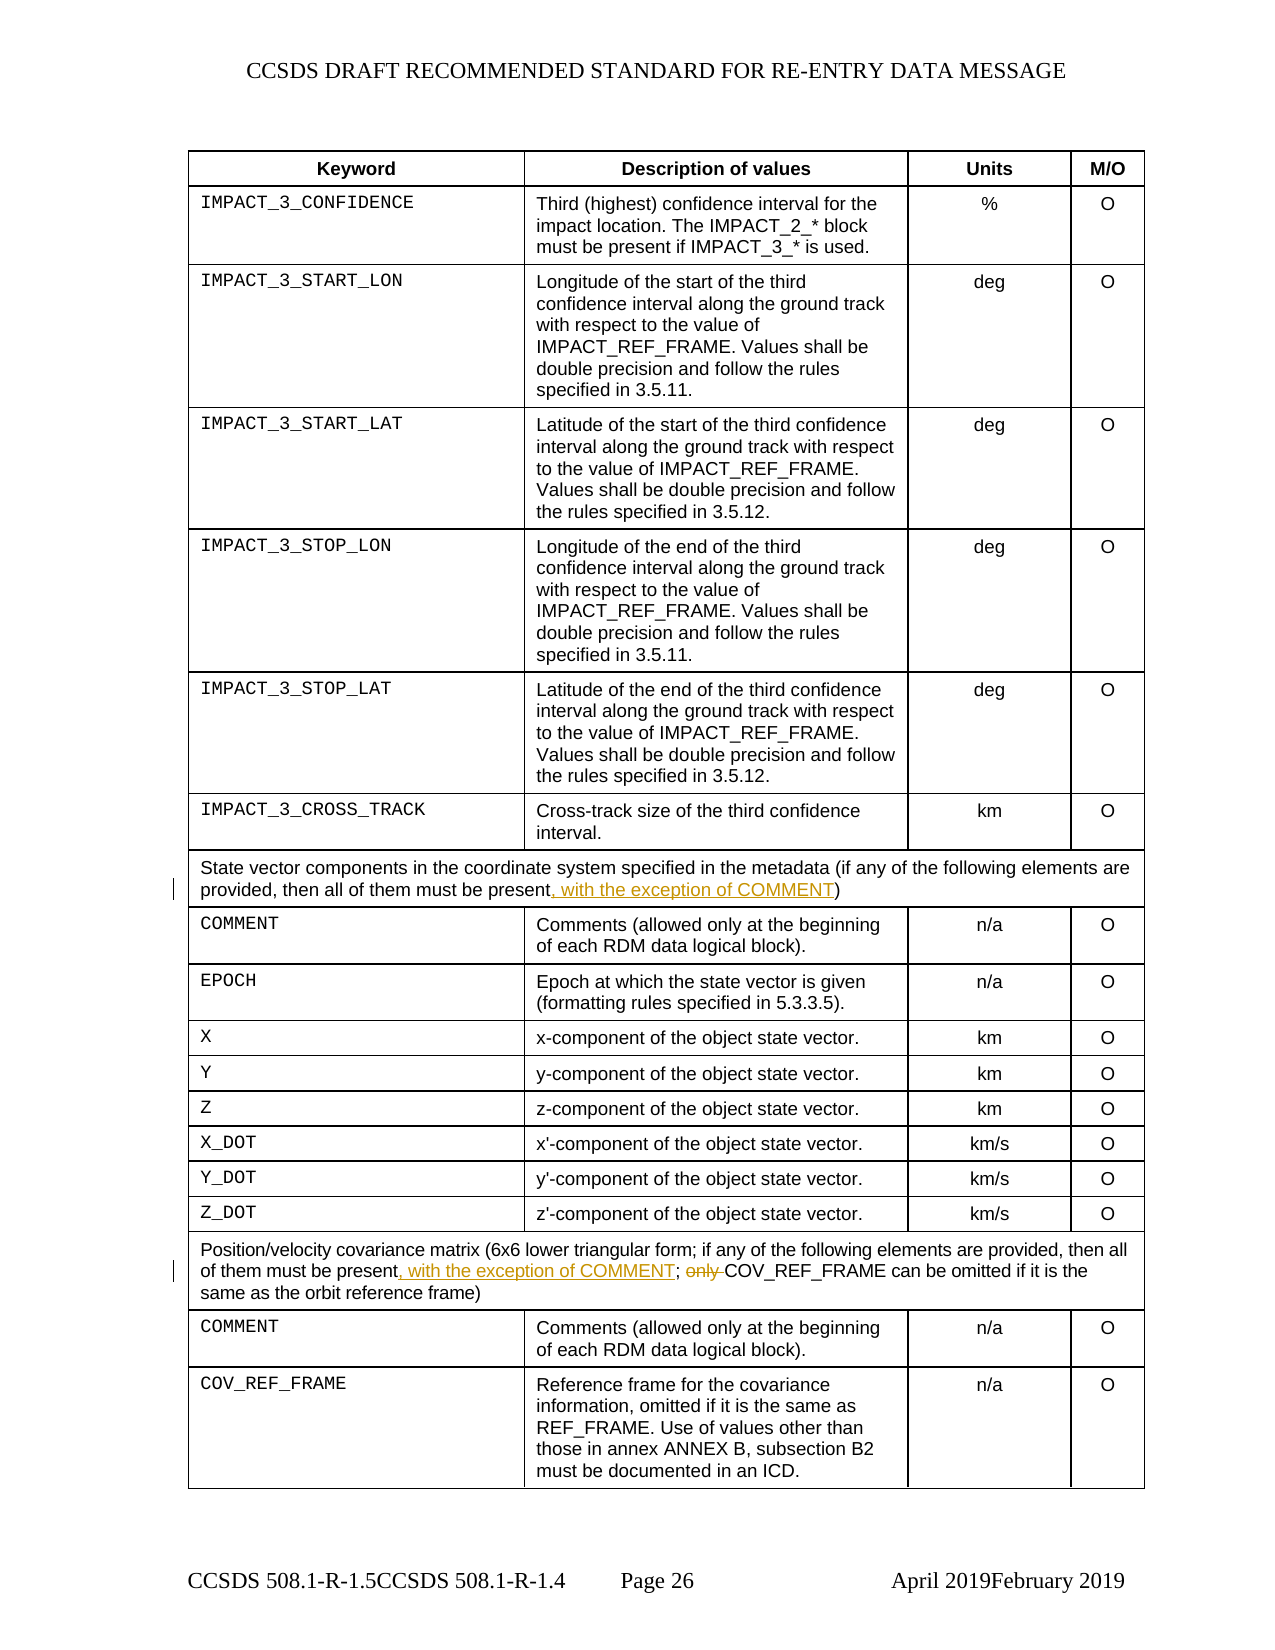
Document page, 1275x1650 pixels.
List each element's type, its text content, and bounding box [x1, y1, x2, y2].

table_cell km/s [909, 1197, 1070, 1231]
table_cell Longitude of the start of the third confidence interval along the ground track with respect to the value of IMPACT_REF_FRAME. Values shall be double precision and follow the rules specified in 3.5.11. [525, 265, 907, 407]
table_cell O [1072, 673, 1144, 792]
table_cell Latitude of the end of the third confidence interval along the ground track with respect to the value of IMPACT_REF_FRAME. Values shall be double precision and follow the rules specified in 3.5.12. [525, 673, 907, 792]
table_cell O [1072, 1056, 1144, 1090]
table_cell Third (highest) confidence interval for the impact location. The IMPACT_2_* block must be present if IMPACT_3_* is used. [525, 187, 907, 263]
table_cell Position/velocity covariance matrix (6x6 lower triangular form; if any of the following elements are provided, then all of them must be present; COV_REF_FRAME can be omitted if it is the same as the orbit reference frame) [189, 1232, 1144, 1309]
table_cell x'-component of the object state vector. [525, 1127, 907, 1160]
table_cell X_DOT [189, 1127, 524, 1160]
table_cell % [909, 187, 1070, 263]
table_cell IMPACT_3_CONFIDENCE [189, 187, 524, 263]
table_cell z'-component of the object state vector. [525, 1197, 907, 1231]
table_cell O [1072, 1197, 1144, 1231]
table_cell COMMENT [189, 908, 524, 963]
table_cell O [1072, 794, 1144, 849]
table_cell km [909, 1092, 1070, 1125]
table_cell IMPACT_3_STOP_LAT [189, 673, 524, 792]
table_cell n/a [909, 1368, 1070, 1487]
table_header Units [909, 152, 1070, 185]
table_cell y-component of the object state vector. [525, 1056, 907, 1090]
table_cell km [909, 1021, 1070, 1055]
table_header M/O [1072, 152, 1144, 185]
table_cell x-component of the object state vector. [525, 1021, 907, 1055]
table_cell EPOCH [189, 965, 524, 1019]
table_cell IMPACT_3_START_LON [189, 265, 524, 407]
table_cell COMMENT [189, 1311, 524, 1366]
table_header Keyword [189, 152, 524, 185]
table_cell O [1072, 530, 1144, 671]
table_cell y'-component of the object state vector. [525, 1162, 907, 1196]
table_cell Comments (allowed only at the beginning of each RDM data logical block). [525, 1311, 907, 1366]
table_header Description of values [525, 152, 907, 185]
table_cell State vector components in the coordinate system specified in the metadata (if any of the following elements are provided, then all of them must be present) [189, 851, 1144, 906]
table_cell Cross-track size of the third confidence interval. [525, 794, 907, 849]
table_cell O [1072, 965, 1144, 1019]
table_cell O [1072, 1127, 1144, 1160]
table_cell km/s [909, 1127, 1070, 1160]
table_cell km [909, 1056, 1070, 1090]
table_cell X [189, 1021, 524, 1055]
table_cell IMPACT_3_START_LAT [189, 408, 524, 528]
table_cell Latitude of the start of the third confidence interval along the ground track with respect to the value of IMPACT_REF_FRAME. Values shall be double precision and follow the rules specified in 3.5.12. [525, 408, 907, 528]
table_cell IMPACT_3_STOP_LON [189, 530, 524, 671]
table_cell Reference frame for the covariance information, omitted if it is the same as REF_FRAME. Use of values other than those in annex B, subsection must be documented in an ICD. [525, 1368, 907, 1487]
table_cell z-component of the object state vector. [525, 1092, 907, 1125]
table_cell O [1072, 1021, 1144, 1055]
table_cell km/s [909, 1162, 1070, 1196]
table_cell O [1072, 1311, 1144, 1366]
table_cell deg [909, 265, 1070, 407]
table_cell Z_DOT [189, 1197, 524, 1231]
table_cell Y [189, 1056, 524, 1090]
table_cell Epoch at which the state vector is given (formatting rules specified in 5.3.3.5). [525, 965, 907, 1019]
table_cell deg [909, 530, 1070, 671]
table_cell IMPACT_3_CROSS_TRACK [189, 794, 524, 849]
table_cell O [1072, 1368, 1144, 1487]
table_cell O [1072, 265, 1144, 407]
table_cell Longitude of the end of the third confidence interval along the ground track with respect to the value of IMPACT_REF_FRAME. Values shall be double precision and follow the rules specified in 3.5.11. [525, 530, 907, 671]
table_cell km [909, 794, 1070, 849]
table_cell O [1072, 908, 1144, 963]
table_cell n/a [909, 1311, 1070, 1366]
table_cell O [1072, 1092, 1144, 1125]
table_cell Z [189, 1092, 524, 1125]
table_cell COV_REF_FRAME [189, 1368, 524, 1487]
table_cell O [1072, 187, 1144, 263]
table_cell n/a [909, 965, 1070, 1019]
table_cell Y_DOT [189, 1162, 524, 1196]
table_cell Comments (allowed only at the beginning of each RDM data logical block). [525, 908, 907, 963]
table_cell deg [909, 408, 1070, 528]
table_cell n/a [909, 908, 1070, 963]
table_cell O [1072, 408, 1144, 528]
table_cell deg [909, 673, 1070, 792]
table_cell O [1072, 1162, 1144, 1196]
